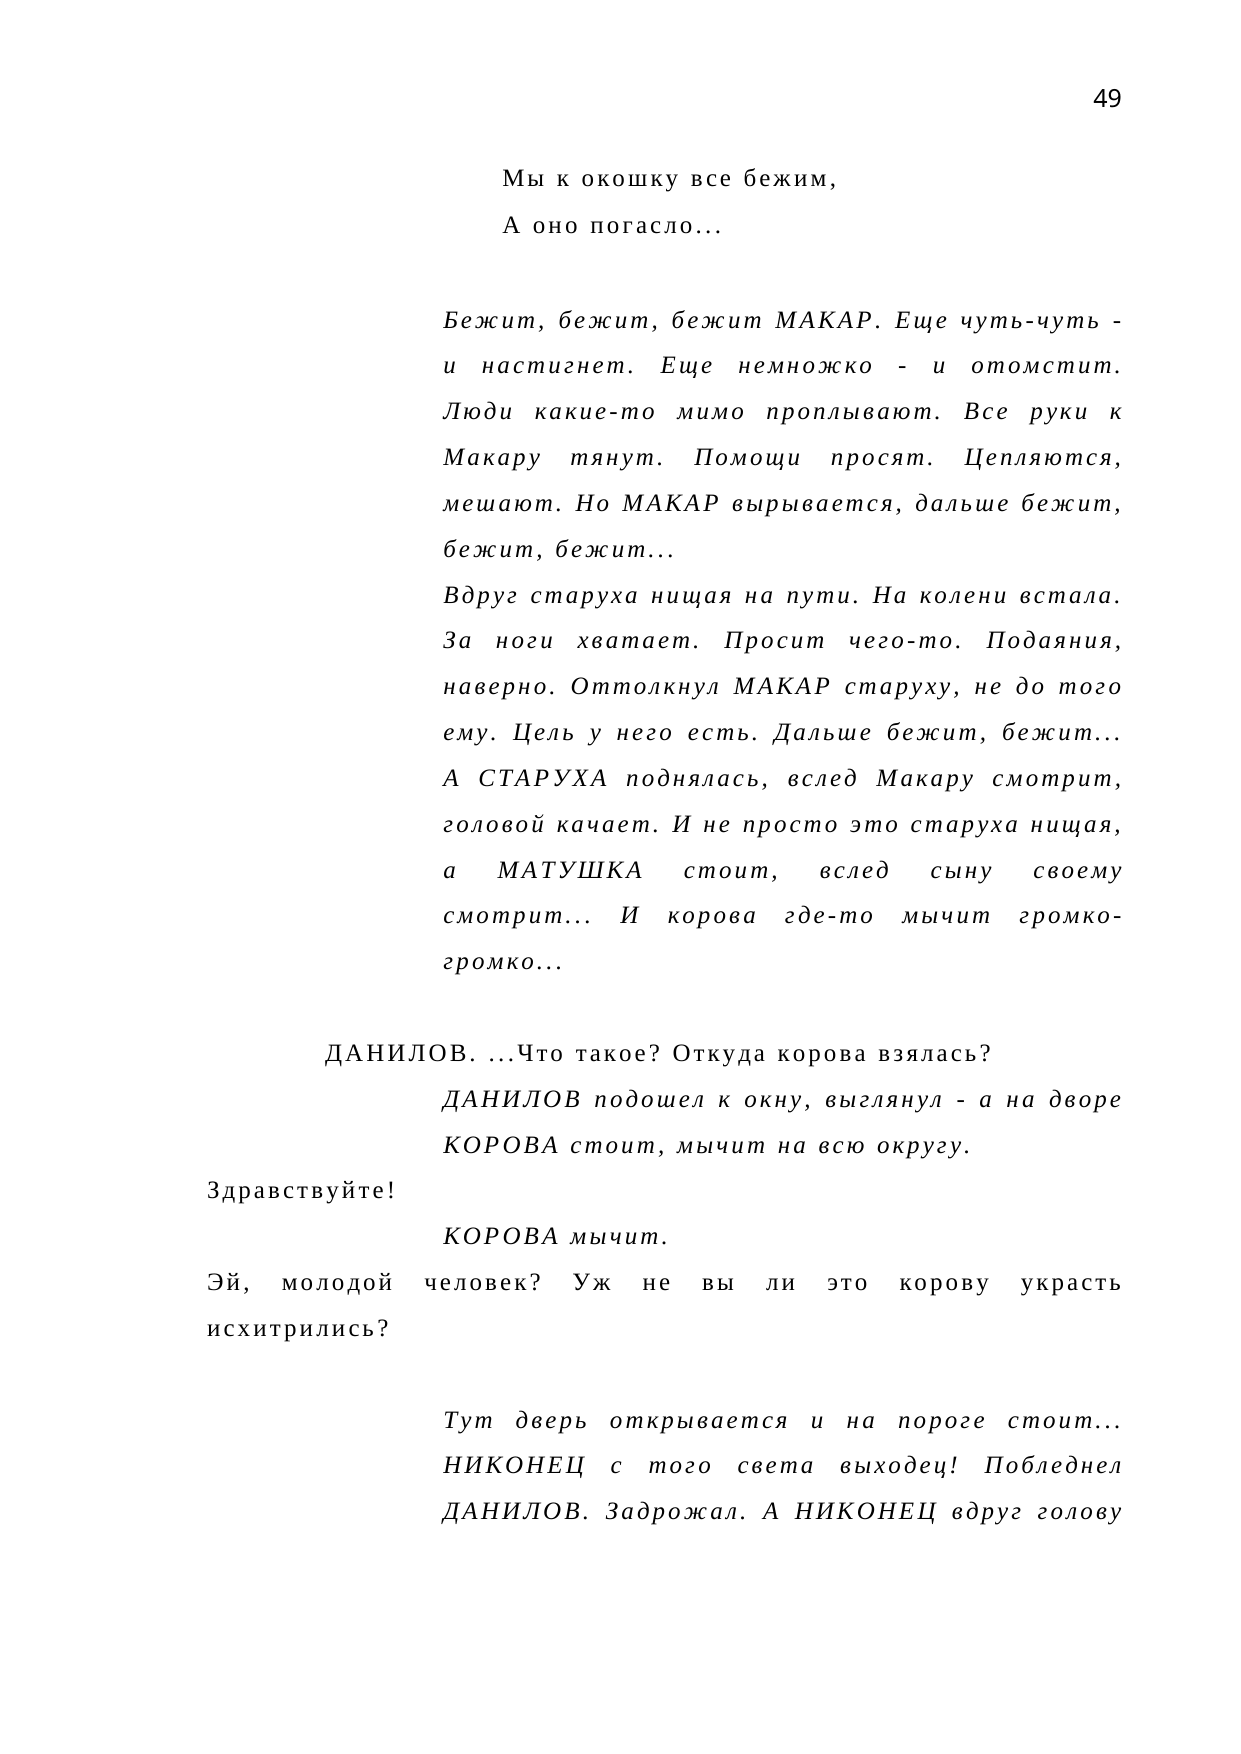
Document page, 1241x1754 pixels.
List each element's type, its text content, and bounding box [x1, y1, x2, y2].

text Эй, молодой человек? Уж не вы ли это корову украсть исхитрились? [207, 1254, 1122, 1346]
text Мы к окошку все бежим, [207, 148, 1122, 196]
text Вдруг старуха нищая на пути. На колени встала. За ноги хватает. Просит чего-то. Подаяния, наверно. Оттолкнул МАКАР старуху, не до того ему. Цель у него есть. Дальше бежит, бежит... А СТАРУХА поднялась, вслед Макару смотрит, головой качает. И не просто это старуха нищая, а МАТУШКА стоит, вслед сыну своему смотрит... И корова где-то мычит громко-громко... [443, 566, 1122, 979]
text ДАНИЛОВ. ...Что такое? Откуда корова взялась? [207, 1025, 1122, 1071]
text Бежит, бежит, бежит МАКАР. Еще чуть-чуть - и настигнет. Еще немножко - и отомстит. Люди какие-то мимо проплывают. Все руки к Макару тянут. Помощи просят. Цепляются, мешают. Но МАКАР вырывается, дальше бежит, бежит, бежит... [443, 291, 1122, 566]
text КОРОВА мычит. [443, 1208, 1122, 1254]
text ДАНИЛОВ подошел к окну, выглянул - а на дворе КОРОВА стоит, мычит на всю округу. [443, 1071, 1122, 1162]
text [443, 1391, 1122, 1529]
text Здравствуйте! [207, 1162, 1122, 1208]
text А оно погасло... [207, 196, 1122, 243]
